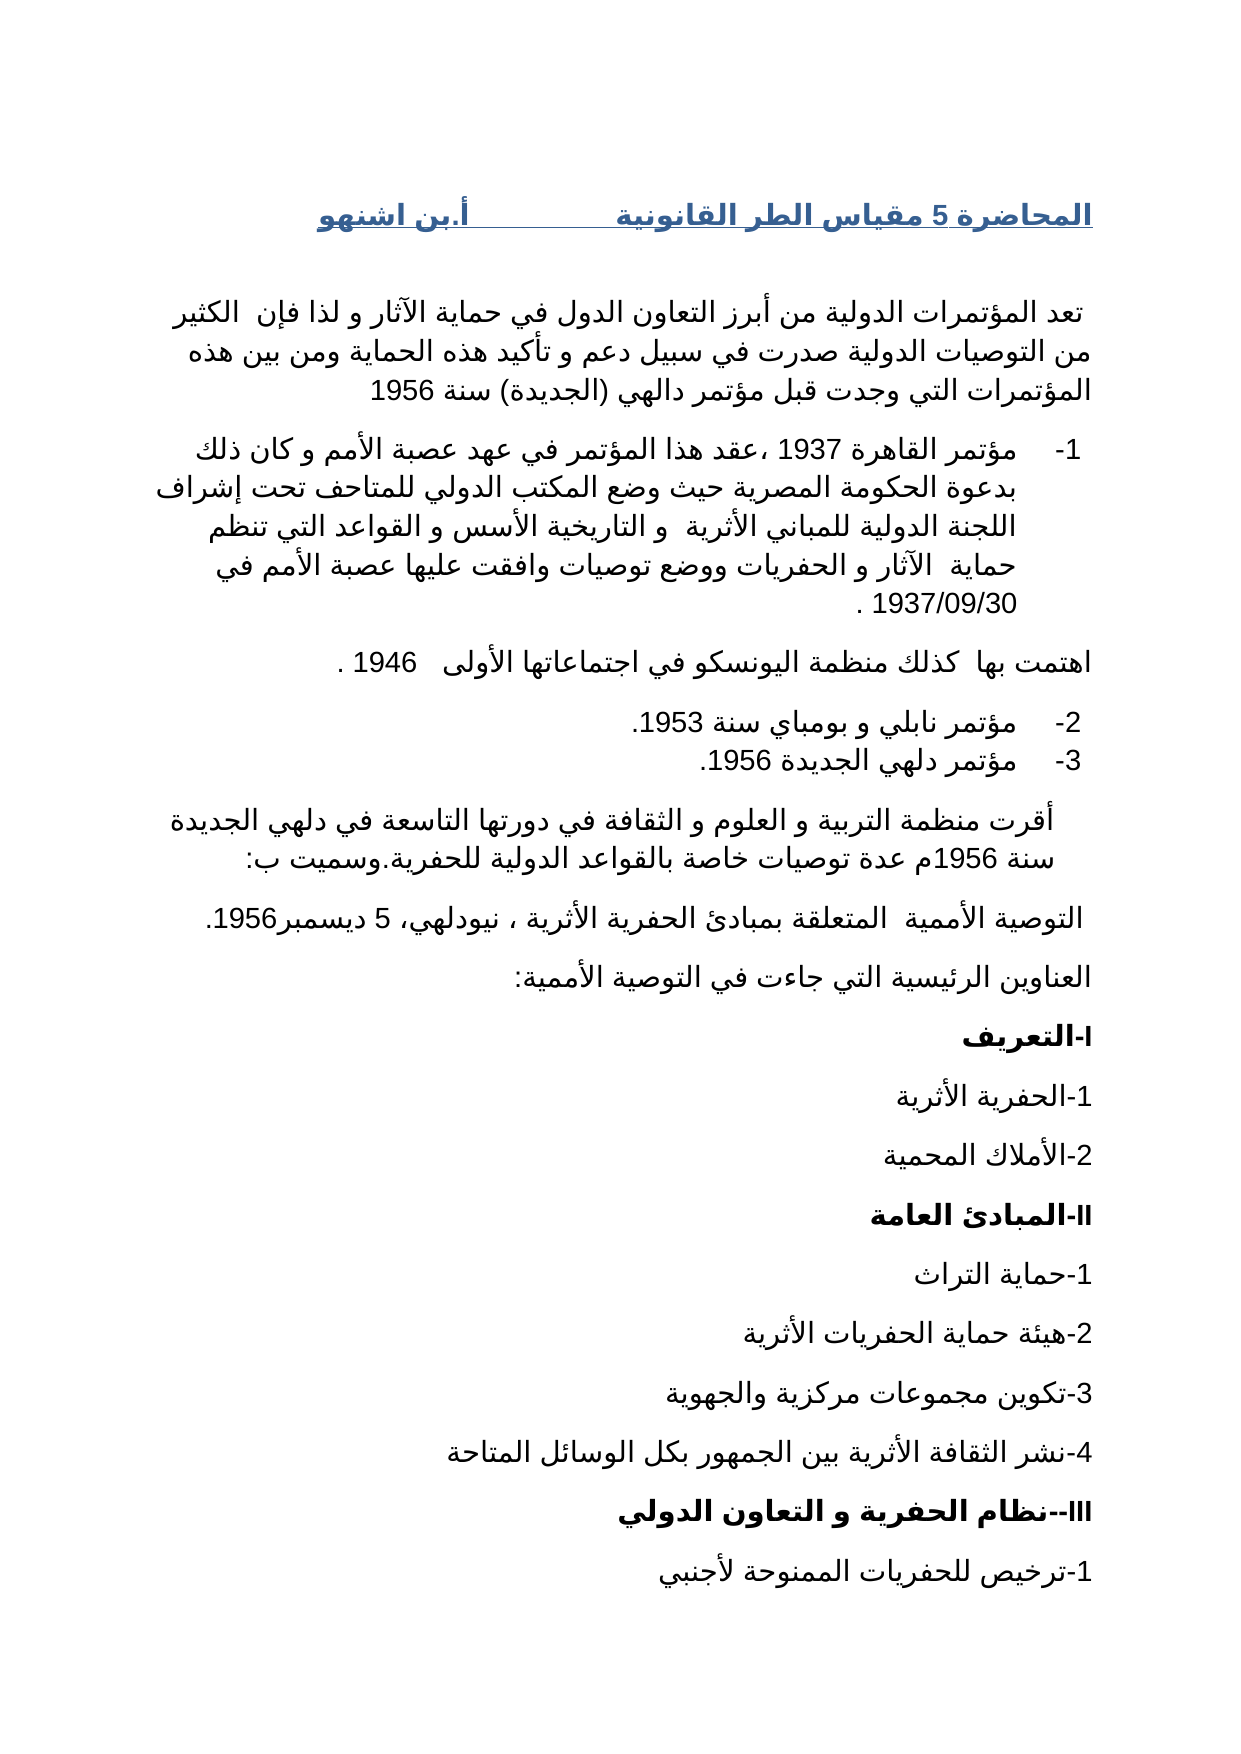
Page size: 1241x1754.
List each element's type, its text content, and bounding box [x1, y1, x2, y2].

text اهتمت بها كذلك منظمة اليونسكو في اجتماعاتها الأولى 1946 . [148, 646, 1093, 679]
text التوصية الأممية المتعلقة بمبادئ الحفرية الأثرية ، نيودلهي، 5 ديسمبر1956. [148, 901, 1093, 934]
text 1-حماية التراث [148, 1257, 1093, 1291]
text العناوين الرئيسية التي جاءت في التوصية الأممية: [148, 960, 1093, 994]
text III--نظام الحفرية و التعاون الدولي [148, 1494, 1093, 1528]
list مؤتمر نابلي و بومباي سنة 1953. [148, 705, 1055, 738]
text تعد المؤتمرات الدولية من أبرز التعاون الدول في حماية الآثار و لذا فإن الكثير من التوصيات الدولية صدرت في سبيل دعم و تأكيد هذه الحماية ومن بين هذه المؤتمرات التي وجدت قبل مؤتمر دالهي (الجديدة) سنة 1956 [148, 296, 1093, 406]
list مؤتمر دلهي الجديدة 1956. [148, 743, 1055, 777]
text 1-ترخيص للحفريات الممنوحة لأجنبي [148, 1554, 1093, 1587]
text 1-الحفرية الأثرية [148, 1079, 1093, 1112]
text II-المبادئ العامة [148, 1198, 1093, 1231]
text 3-تكوين مجموعات مركزية والجهوية [148, 1376, 1093, 1409]
subtitle المحاضرة 5 مقياس الطر القانونية أ.بن اشنهو [148, 198, 1093, 231]
text أقرت منظمة التربية و العلوم و الثقافة في دورتها التاسعة في دلهي الجديدة سنة 1956م عدة توصيات خاصة بالقواعد الدولية للحفرية.وسميت ب: [148, 803, 1055, 875]
list مؤتمر القاهرة 1937 ،عقد هذا المؤتمر في عهد عصبة الأمم و كان ذلك بدعوة الحكومة المصرية حيث وضع المكتب الدولي للمتاحف تحت إشراف اللجنة الدولية للمباني الأثرية و التاريخية الأسس و القواعد التي تنظم حماية الآثار و الحفريات ووضع توصيات وافقت عليها عصبة الأمم في 1937/09/30 . [148, 432, 1055, 620]
text 2-هيئة حماية الحفريات الأثرية [148, 1316, 1093, 1350]
text I-التعريف [148, 1019, 1093, 1053]
text 2-الأملاك المحمية [148, 1138, 1093, 1172]
text 4-نشر الثقافة الأثرية بين الجمهور بكل الوسائل المتاحة [148, 1435, 1093, 1469]
